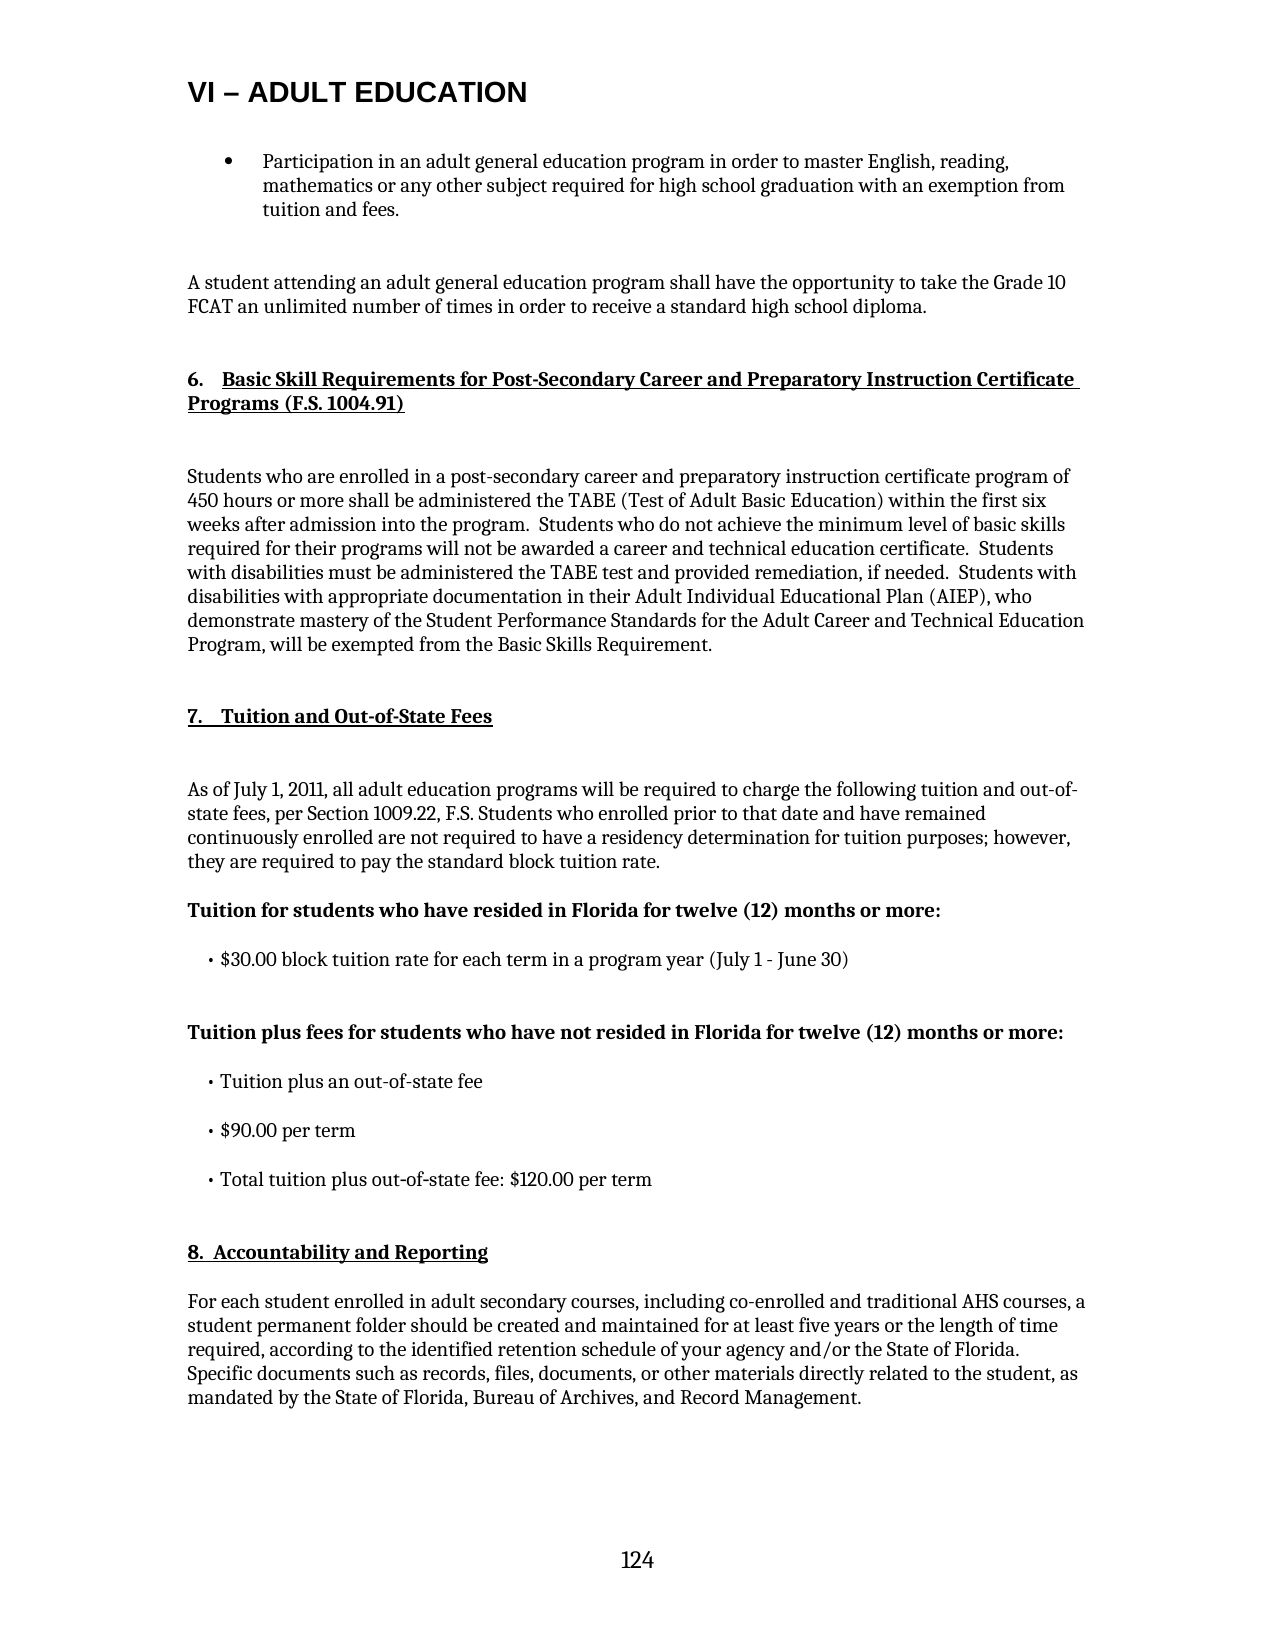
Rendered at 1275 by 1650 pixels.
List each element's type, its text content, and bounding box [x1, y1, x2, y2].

text 6. Basic Skill Requirements for Post-Secondary Career and Preparatory Instruction Certificate Programs (F.S. 1004.91) [187, 368, 1087, 416]
text Students who are enrolled in a post-secondary career and preparatory instruction certificate program of 450 hours or more shall be administered the TABE (Test of Adult Basic Education) within the first six weeks after admission into the program. Students who do not achieve the minimum level of basic skills required for their programs will not be awarded a career and technical education certificate. Students with disabilities must be administered the TABE test and provided remediation, if needed. Students with disabilities with appropriate documentation in their Adult Individual Educational Plan (AIEP), who demonstrate mastery of the Student Performance Standards for the Adult Career and Technical Education Program, will be exempted from the Basic Skills Requirement. [187, 464, 1087, 656]
list Participation in an adult general education program in order to master English, reading, mathematics or any other subject required for high school graduation with an exemption from tuition and fees. [225, 150, 1087, 222]
text A student attending an adult general education program shall have the opportunity to take the Grade 10 FCAT an unlimited number of times in order to receive a standard high school diploma. [187, 271, 1087, 319]
text • Tuition plus an out-of-state fee [206, 1070, 1087, 1094]
text 8. Accountability and Reporting [187, 1241, 1087, 1264]
text As of July 1, 2011, all adult education programs will be required to charge the following tuition and out-of-state fees, per Section 1009.22, F.S. Students who enrolled prior to that date and have remained continuously enrolled are not required to have a residency determination for tuition purposes; however, they are required to pay the standard block tuition rate. [187, 778, 1087, 874]
text For each student enrolled in adult secondary courses, including co-enrolled and traditional AHS courses, a student permanent folder should be created and maintained for at least five years or the length of time required, according to the identified retention schedule of your agency and/or the State of Florida. Specific documents such as records, files, documents, or other materials directly related to the student, as mandated by the State of Florida, Bureau of Archives, and Record Management. [187, 1289, 1087, 1409]
text • Total tuition plus out‐of‐state fee: $120.00 per term [206, 1168, 1087, 1192]
text 7. Tuition and Out-of-State Fees [187, 705, 1087, 729]
text Tuition for students who have resided in Florida for twelve (12) months or more: [187, 899, 1087, 923]
text Tuition plus fees for students who have not resided in Florida for twelve (12) months or more: [187, 1021, 1087, 1045]
text • $90.00 per term [206, 1119, 1087, 1143]
text • $30.00 block tuition rate for each term in a program year (July 1 - June 30) [206, 948, 1087, 972]
